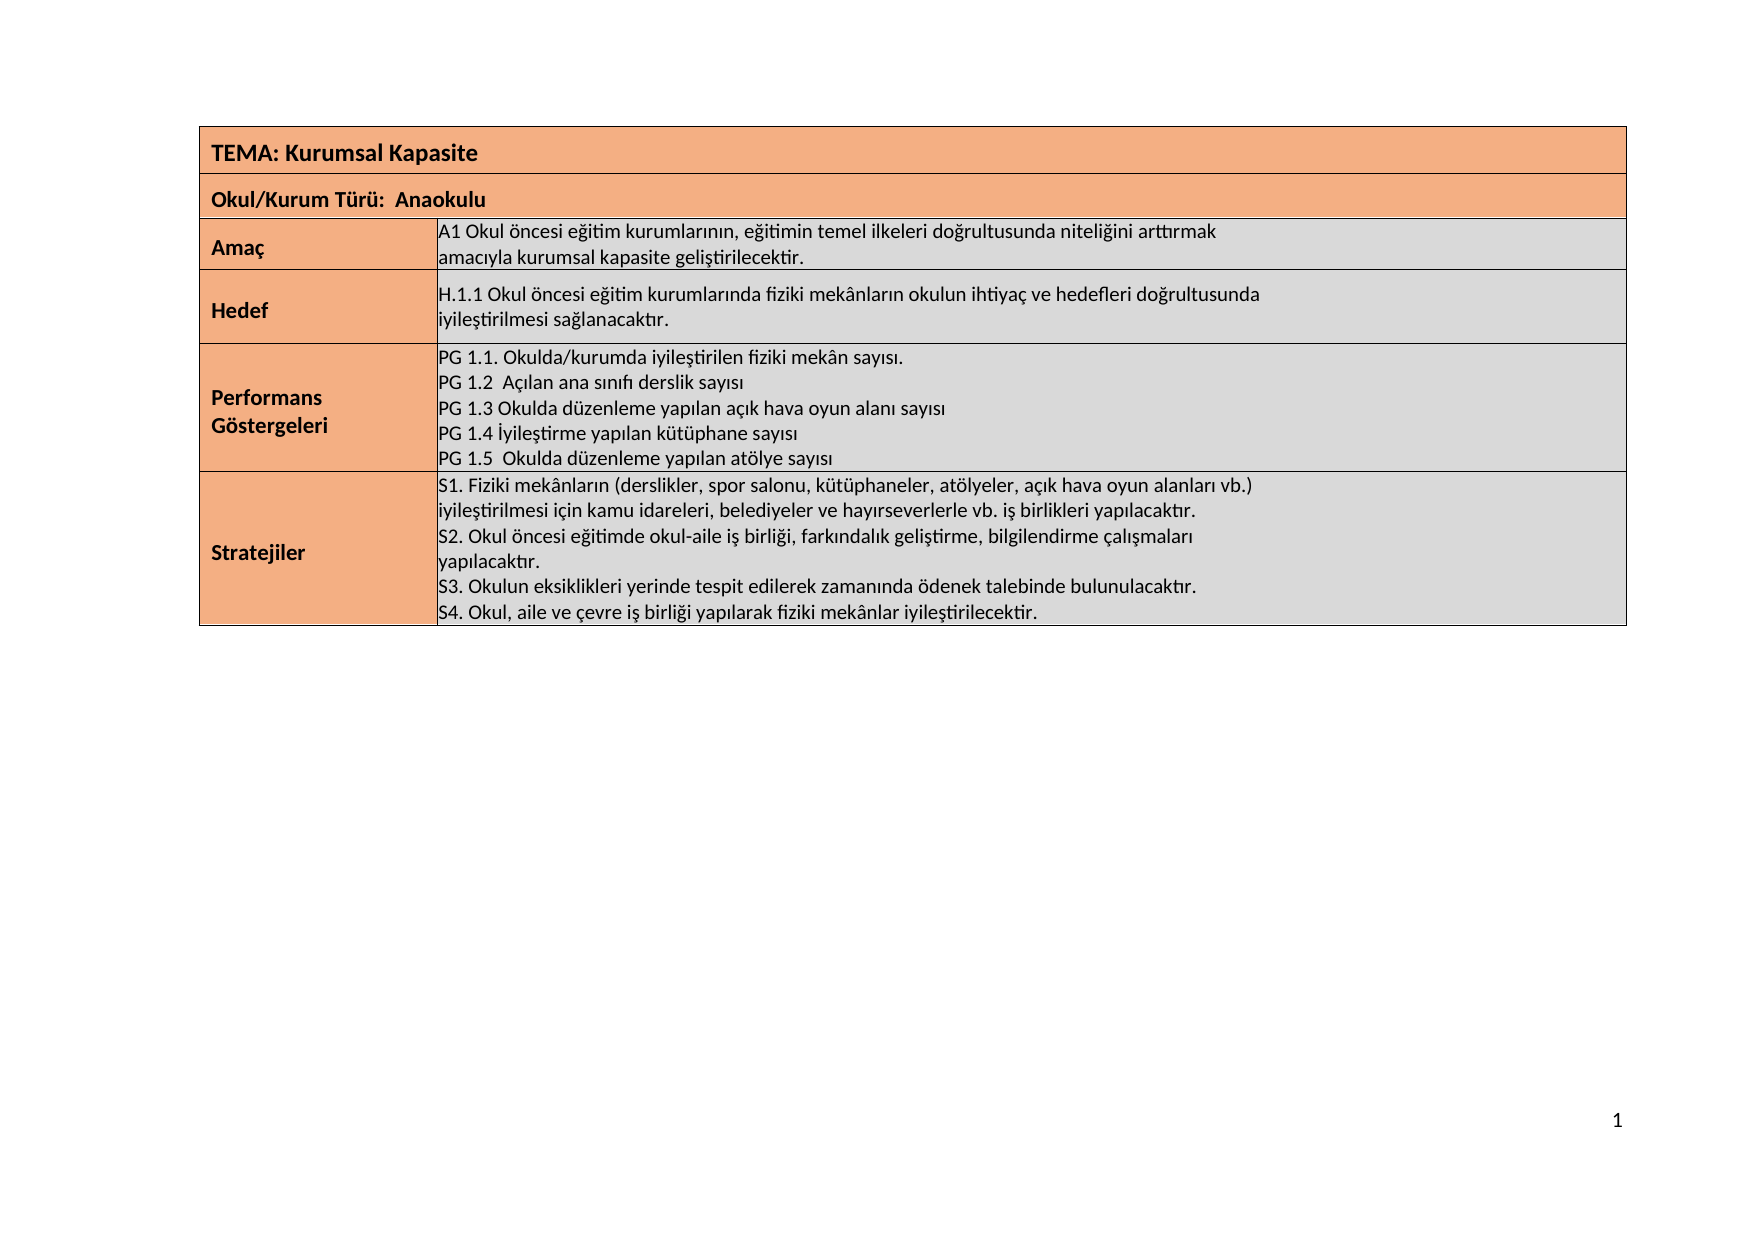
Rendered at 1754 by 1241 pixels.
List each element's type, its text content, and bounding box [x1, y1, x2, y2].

table_cell H.1.1 Okul öncesi eğitim kurumlarında fiziki mekânların okulun ihtiyaç ve hedefleri doğrultusunda iyileştirilmesi sağlanacaktır. [438, 270, 1626, 343]
table_cell Okul/Kurum Türü: Anaokulu [200, 174, 1626, 217]
table_header TEMA: Kurumsal Kapasite [200, 127, 1626, 173]
table_cell Stratejiler [200, 472, 437, 624]
table_cell PG 1.1. Okulda/kurumda iyileştirilen fiziki mekân sayısı. PG 1.2 Açılan ana sınıfı derslik sayısı PG 1.3 Okulda düzenleme yapılan açık hava oyun alanı sayısı PG 1.4 İyileştirme yapılan kütüphane sayısı PG 1.5 Okulda düzenleme yapılan atölye sayısı [438, 344, 1626, 471]
table_cell Performans Göstergeleri [200, 344, 437, 471]
table_cell A1 Okul öncesi eğitim kurumlarının, eğitimin temel ilkeleri doğrultusunda niteliğini arttırmak amacıyla kurumsal kapasite geliştirilecektir. [438, 219, 1626, 269]
table_cell Hedef [200, 270, 437, 343]
table_cell Amaç [200, 219, 437, 269]
table_cell S1. Fiziki mekânların (derslikler, spor salonu, kütüphaneler, atölyeler, açık hava oyun alanları vb.) iyileştirilmesi için kamu idareleri, belediyeler ve hayırseverlerle vb. iş birlikleri yapılacaktır. S2. Okul öncesi eğitimde okul-aile iş birliği, farkındalık geliştirme, bilgilendirme çalışmaları yapılacaktır. S3. Okulun eksiklikleri yerinde tespit edilerek zamanında ödenek talebinde bulunulacaktır. S4. Okul, aile ve çevre iş birliği yapılarak fiziki mekânlar iyileştirilecektir. [438, 472, 1626, 624]
